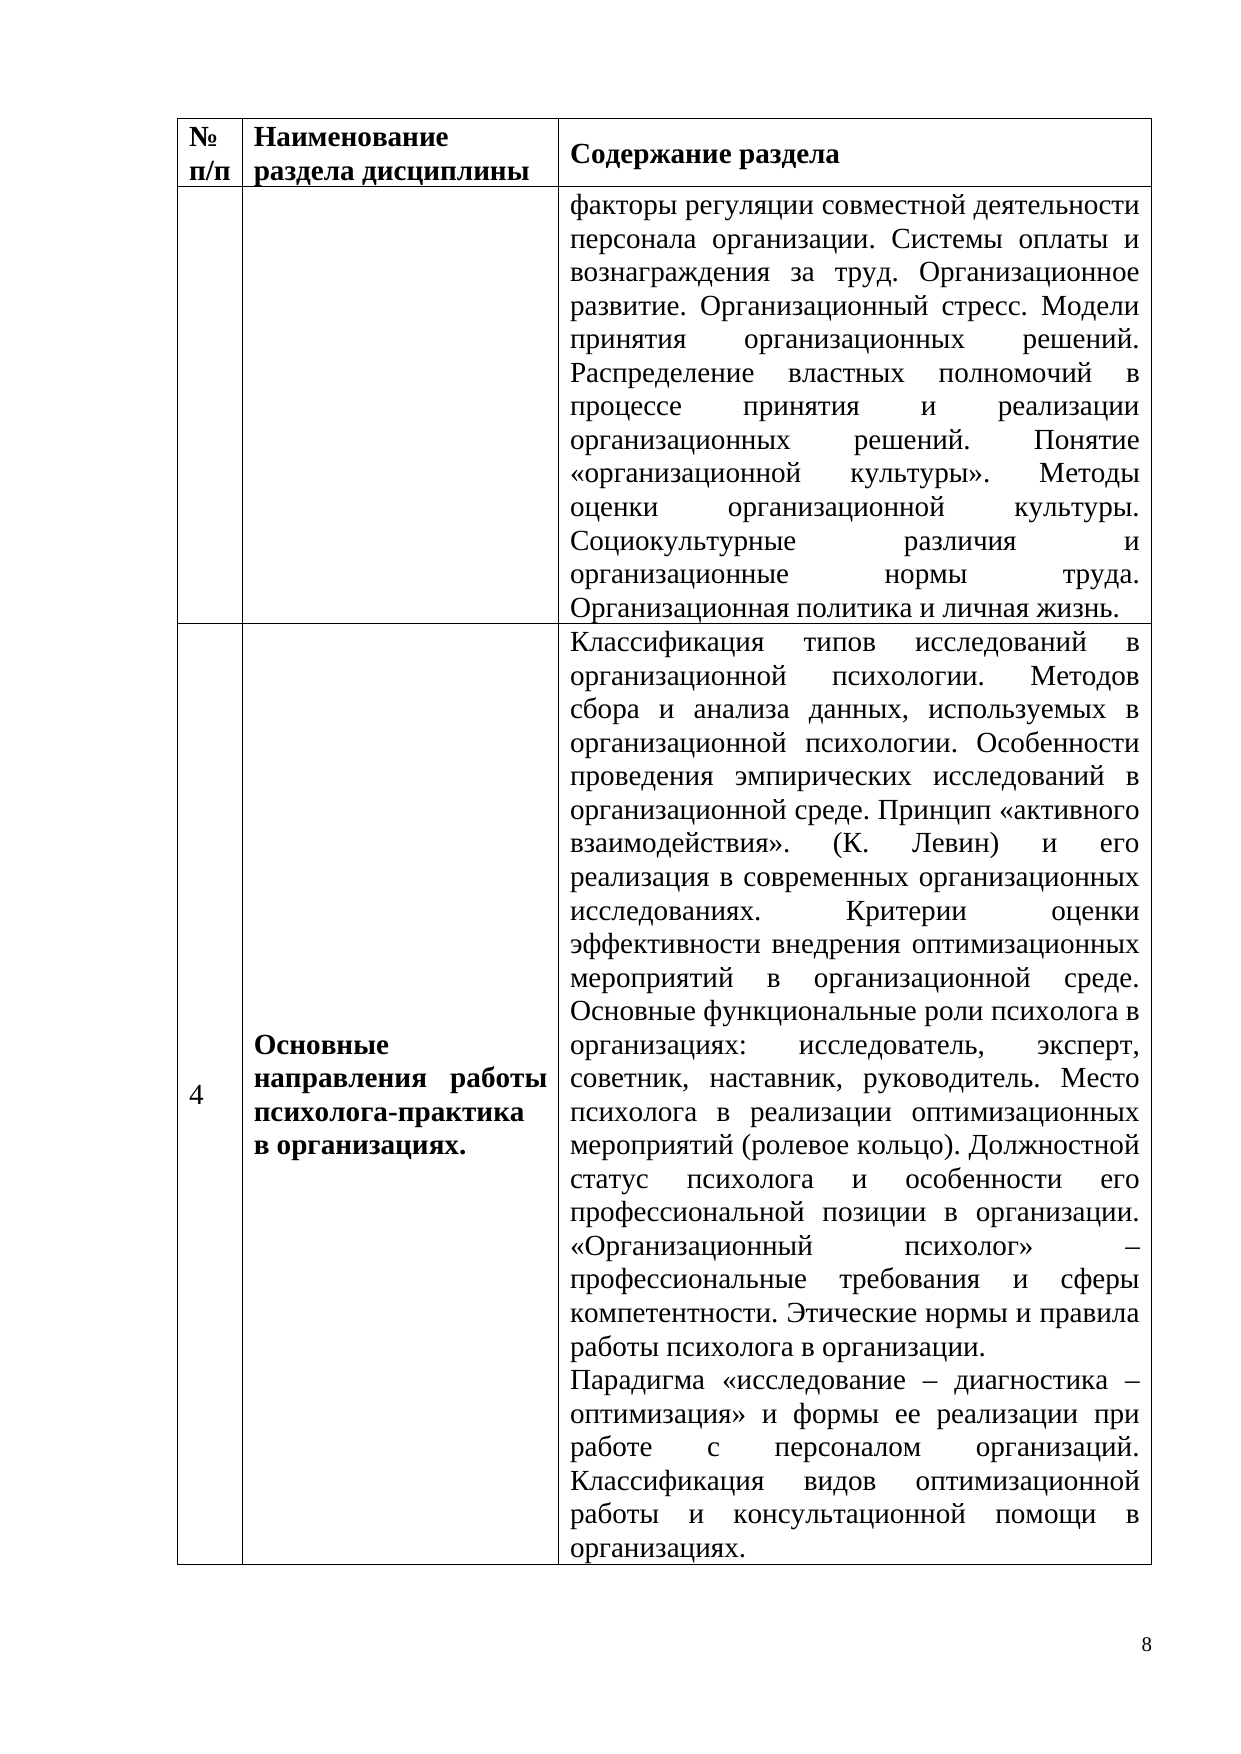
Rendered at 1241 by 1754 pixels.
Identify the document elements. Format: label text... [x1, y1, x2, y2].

table_header Содержание раздела [559, 119, 1151, 186]
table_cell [559, 187, 1151, 623]
table_header № п/п [178, 119, 242, 186]
table_header Наименование раздела дисциплины [243, 119, 558, 186]
table_cell Основные направления работы психолога-практика в организациях. [243, 624, 558, 1563]
table_cell 4 [178, 624, 242, 1563]
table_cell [243, 187, 558, 623]
table_cell Классификация типов исследований в организационной психологии. Методов сбора и анализа данных, используемых в организационной психологии. Особенности проведения эмпирических исследований в организационной среде. Принцип «активного взаимодействия». (К. Левин) и его реализация в современных организационных исследованиях. Критерии оценки эффективности внедрения оптимизационных мероприятий в организационной среде. Основные функциональные роли психолога в организациях: исследователь, эксперт, советник, наставник, руководитель. Место психолога в реализации оптимизационных мероприятий (ролевое кольцо). Должностной статус психолога и особенности его профессиональной позиции в организации. «Организационный психолог» – профессиональные требования и сферы компетентности. Этические нормы и правила работы психолога в организации. Парадигма «исследование – диагностика –оптимизация» и формы ее реализации при работе с персоналом организаций. Классификация видов оптимизационной работы и консультационной помощи в организациях. [559, 624, 1151, 1563]
table_cell 3 [178, 187, 242, 623]
